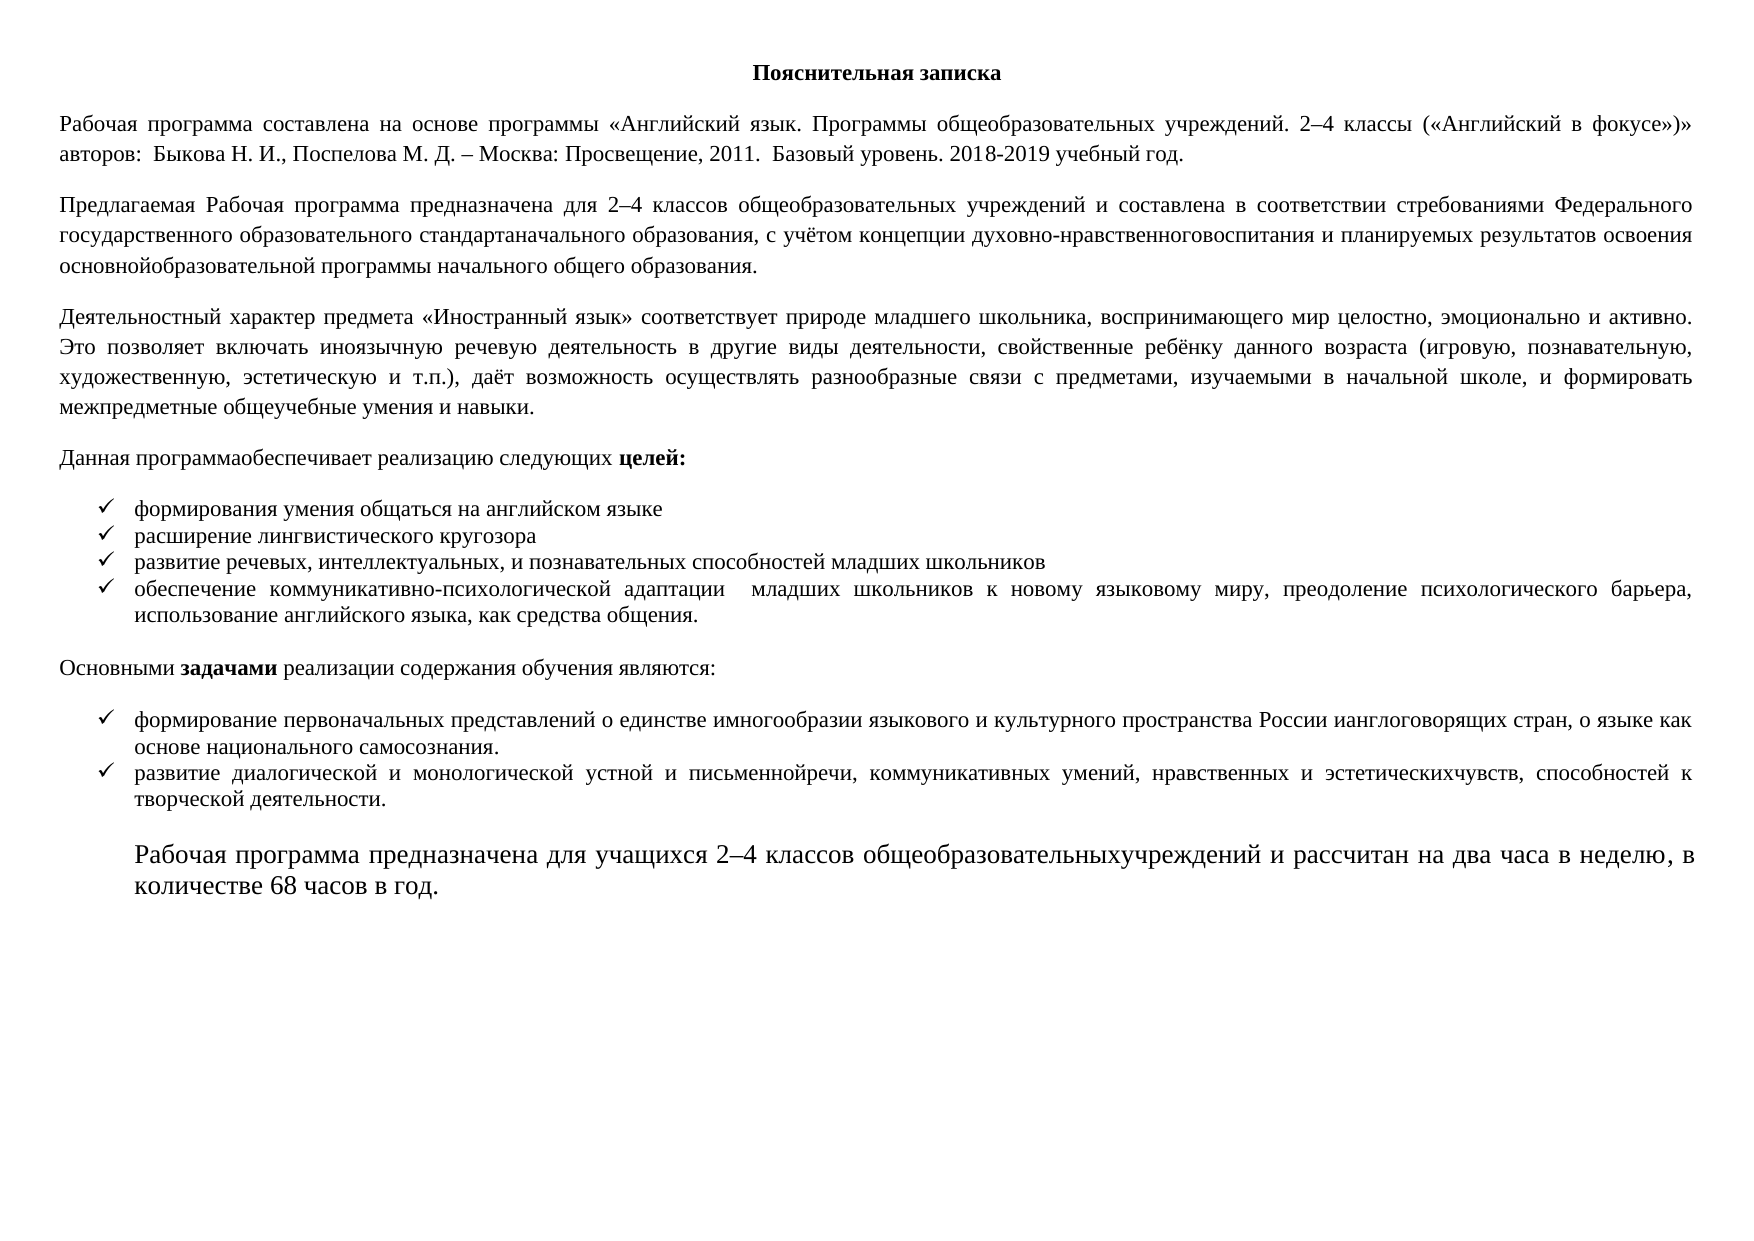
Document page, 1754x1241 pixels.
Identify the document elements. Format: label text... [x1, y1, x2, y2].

text Основными задачами реализации содержания обучения являются: [59, 654, 1695, 680]
list обеспечение коммуникативно-психологической адаптации младших школьников к новому языковому миру, преодоление психологического барьера, использование английского языка, как средства общения. [97, 574, 1695, 627]
list расширение лингвистического кругозора [97, 522, 1695, 548]
text Пояснительная записка [59, 59, 1695, 85]
list формирования умения общаться на английском языке [97, 496, 1695, 522]
text Деятельностный характер предмета «Иностранный язык» соответствует природе младшего школьника, воспринимающего мир целостно, эмоционально и активно. Это позволяет включать иноязычную речевую деятельность в другие виды деятельности, свойственные ребёнку данного возраста (игровую, познавательную, художественную, эстетическую и т.п.), даёт возможность осуществлять разнообразные связи с предметами, изучаемыми в начальной школе, и формировать межпредметные общеучебные умения и навыки. [59, 303, 1695, 420]
list Рабочая программа предназначена для учащихся 2–4 классов общеобразовательныхучреждений и рассчитан на два часа в неделю, в количестве 68 часов в год. [134, 838, 1695, 900]
list формирование первоначальных представлений о единстве имногообразии языкового и культурного пространства России ианглоговорящих стран, о языке как основе национального самосознания. [97, 706, 1695, 759]
list развитие речевых, интеллектуальных, и познавательных способностей младших школьников [97, 548, 1695, 574]
text Рабочая программа составлена на основе программы «Английский язык. Программы общеобразовательных учреждений. 2–4 классы («Английский в фокусе»)» авторов: Быкова Н. И., Поспелова М. Д. – Москва: Просвещение, 2011. Базовый уровень. 2018-2019 учебный год. [59, 110, 1695, 167]
text Данная программаобеспечивает реализацию следующих целей: [59, 444, 1695, 471]
list развитие диалогической и монологической устной и письменнойречи, коммуникативных умений, нравственных и эстетическихчувств, способностей к творческой деятельности. [97, 759, 1695, 812]
text Предлагаемая Рабочая программа предназначена для 2–4 классов общеобразовательных учреждений и составлена в соответствии стребованиями Федерального государственного образовательного стандартаначального образования, с учётом концепции духовно-нравственноговоспитания и планируемых результатов освоения основнойобразовательной программы начального общего образования. [59, 191, 1695, 278]
